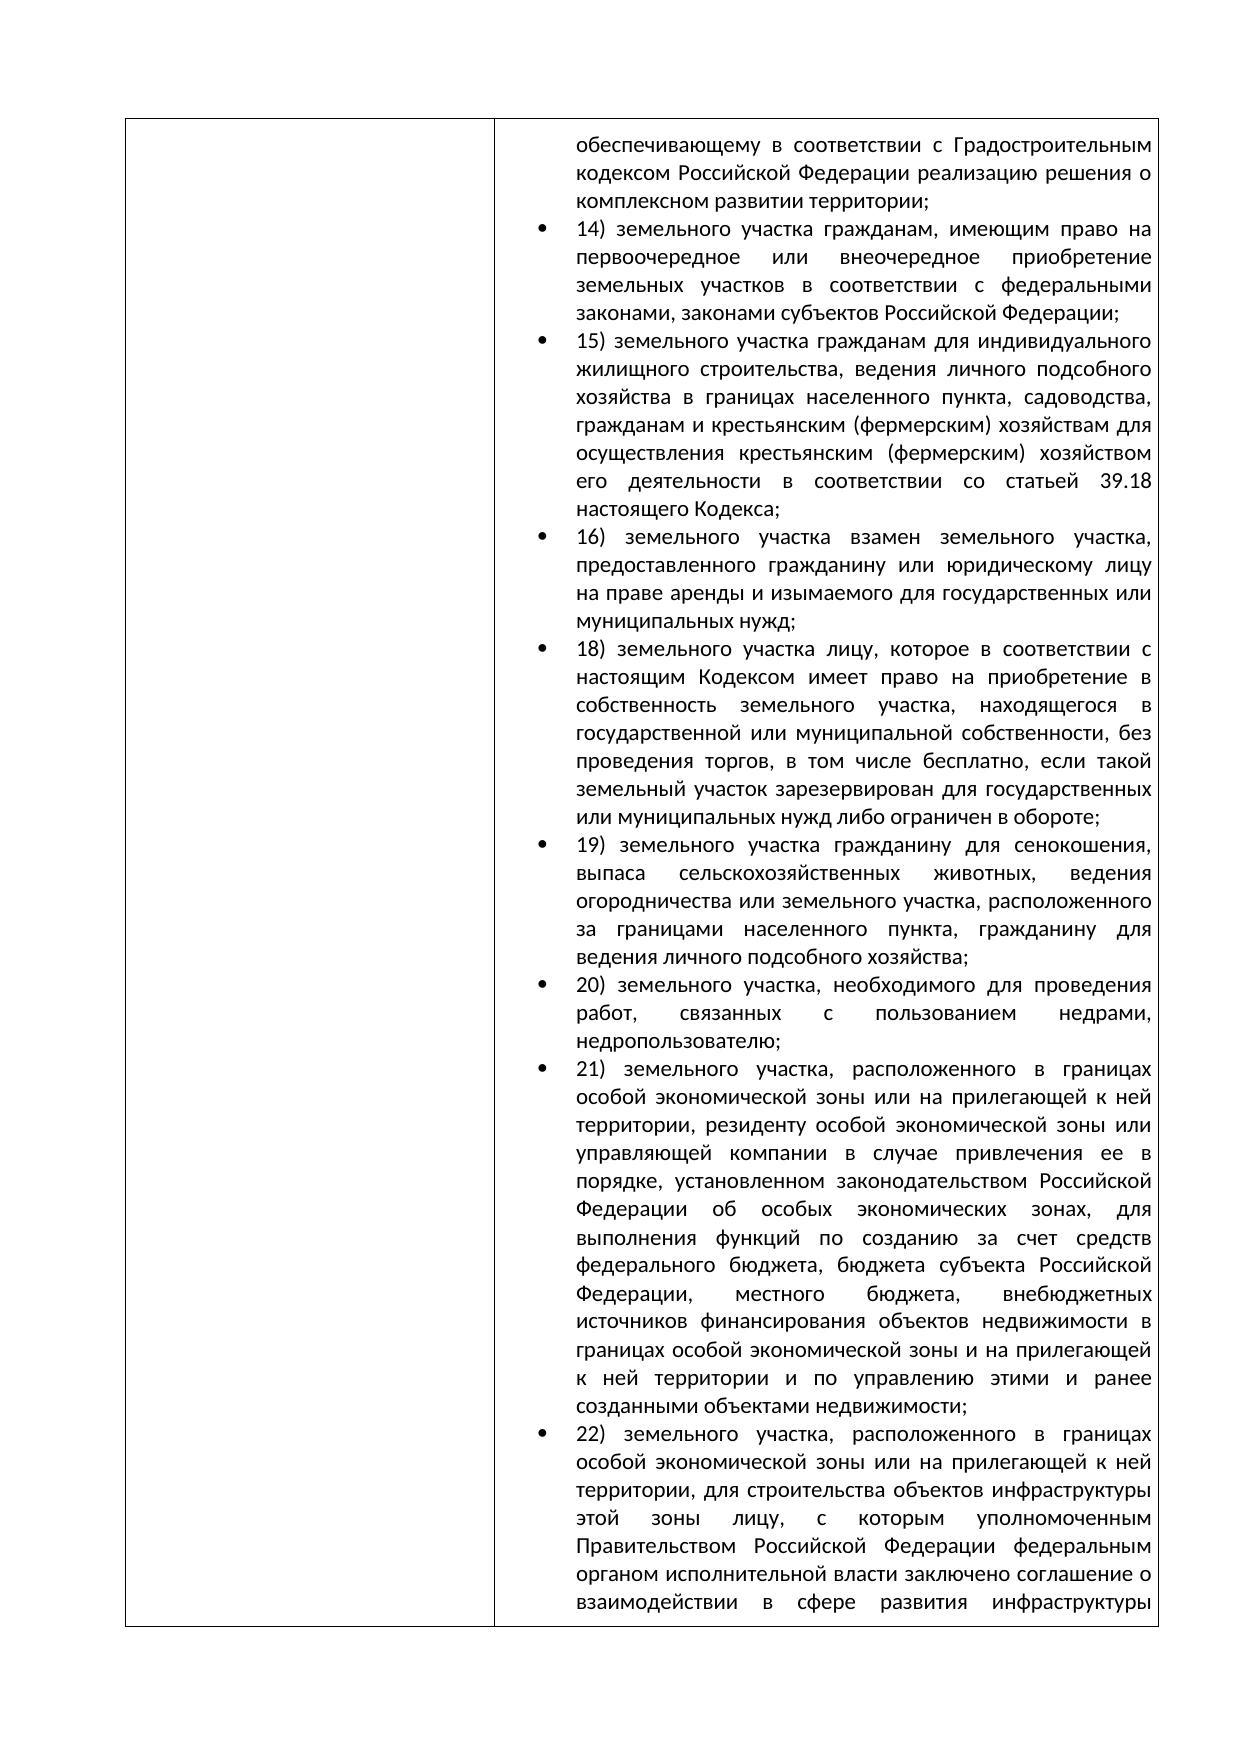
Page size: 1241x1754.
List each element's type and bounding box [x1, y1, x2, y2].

table_cell [495, 119, 1158, 1626]
table_cell [126, 119, 494, 1626]
